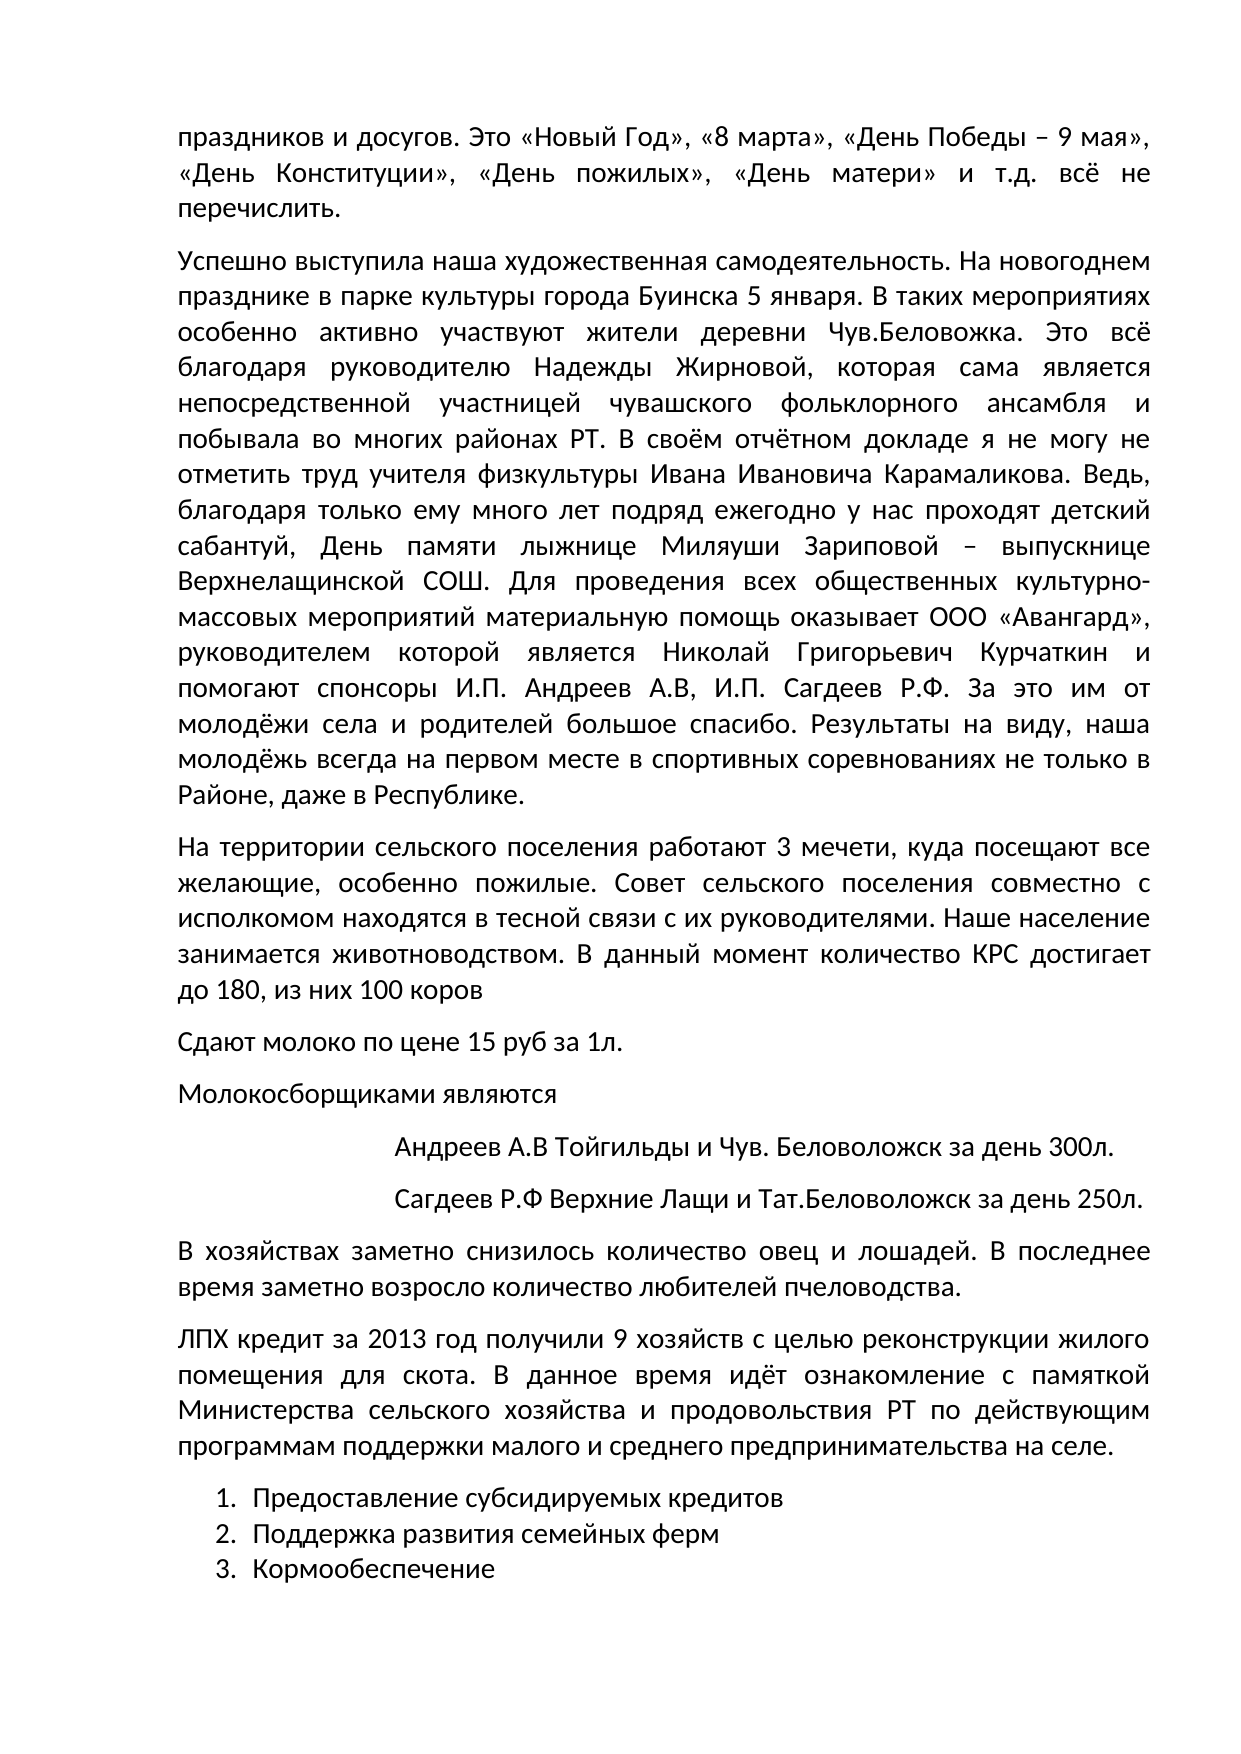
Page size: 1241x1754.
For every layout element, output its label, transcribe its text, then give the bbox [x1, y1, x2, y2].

text ЛПХ кредит за 2013 год получили 9 хозяйств с целью реконструкции жилого помещения для скота. В данное время идёт ознакомление с памяткой Министерства сельского хозяйства и продовольствия РТ по действующим программам поддержки малого и среднего предпринимательства на селе. [177, 1320, 1152, 1463]
list Поддержка развития семейных ферм [215, 1515, 1152, 1551]
text Андреев А.В Тойгильды и Чув. Беловоложск за день 300л. [177, 1128, 1152, 1163]
list Предоставление субсидируемых кредитов [215, 1479, 1152, 1515]
text На территории сельского поселения работают 3 мечети, куда посещают все желающие, особенно пожилые. Совет сельского поселения совместно с исполкомом находятся в тесной связи с их руководителями. Наше население занимается животноводством. В данный момент количество КРС достигает до 180, из них 100 коров [177, 828, 1152, 1006]
text Сдают молоко по цене 15 руб за 1л. [177, 1023, 1152, 1059]
list Кормообеспечение [215, 1551, 1152, 1586]
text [177, 118, 1152, 225]
text Успешно выступила наша художественная самодеятельность. На новогоднем празднике в парке культуры города Буинска 5 января. В таких мероприятиях особенно активно участвуют жители деревни Чув.Беловожка. Это всё благодаря руководителю Надежды Жирновой, которая сама является непосредственной участницей чувашского фольклорного ансамбля и побывала во многих районах РТ. В своём отчётном докладе я не могу не отметить труд учителя физкультуры Ивана Ивановича Карамаликова. Ведь, благодаря только ему много лет подряд ежегодно у нас проходят детский сабантуй, День памяти лыжнице Миляуши Зариповой – выпускнице Верхнелащинской СОШ. Для проведения всех общественных культурно-массовых мероприятий материальную помощь оказывает ООО «Авангард», руководителем которой является Николай Григорьевич Курчаткин и помогают спонсоры И.П. Андреев А.В, И.П. Сагдеев Р.Ф. За это им от молодёжи села и родителей большое спасибо. Результаты на виду, наша молодёжь всегда на первом месте в спортивных соревнованиях не только в Районе, даже в Республике. [177, 242, 1152, 812]
text Молокосборщиками являются [177, 1075, 1152, 1111]
text Сагдеев Р.Ф Верхние Лащи и Тат.Беловоложск за день 250л. [177, 1180, 1152, 1216]
text В хозяйствах заметно снизилось количество овец и лошадей. В последнее время заметно возросло количество любителей пчеловодства. [177, 1232, 1152, 1303]
